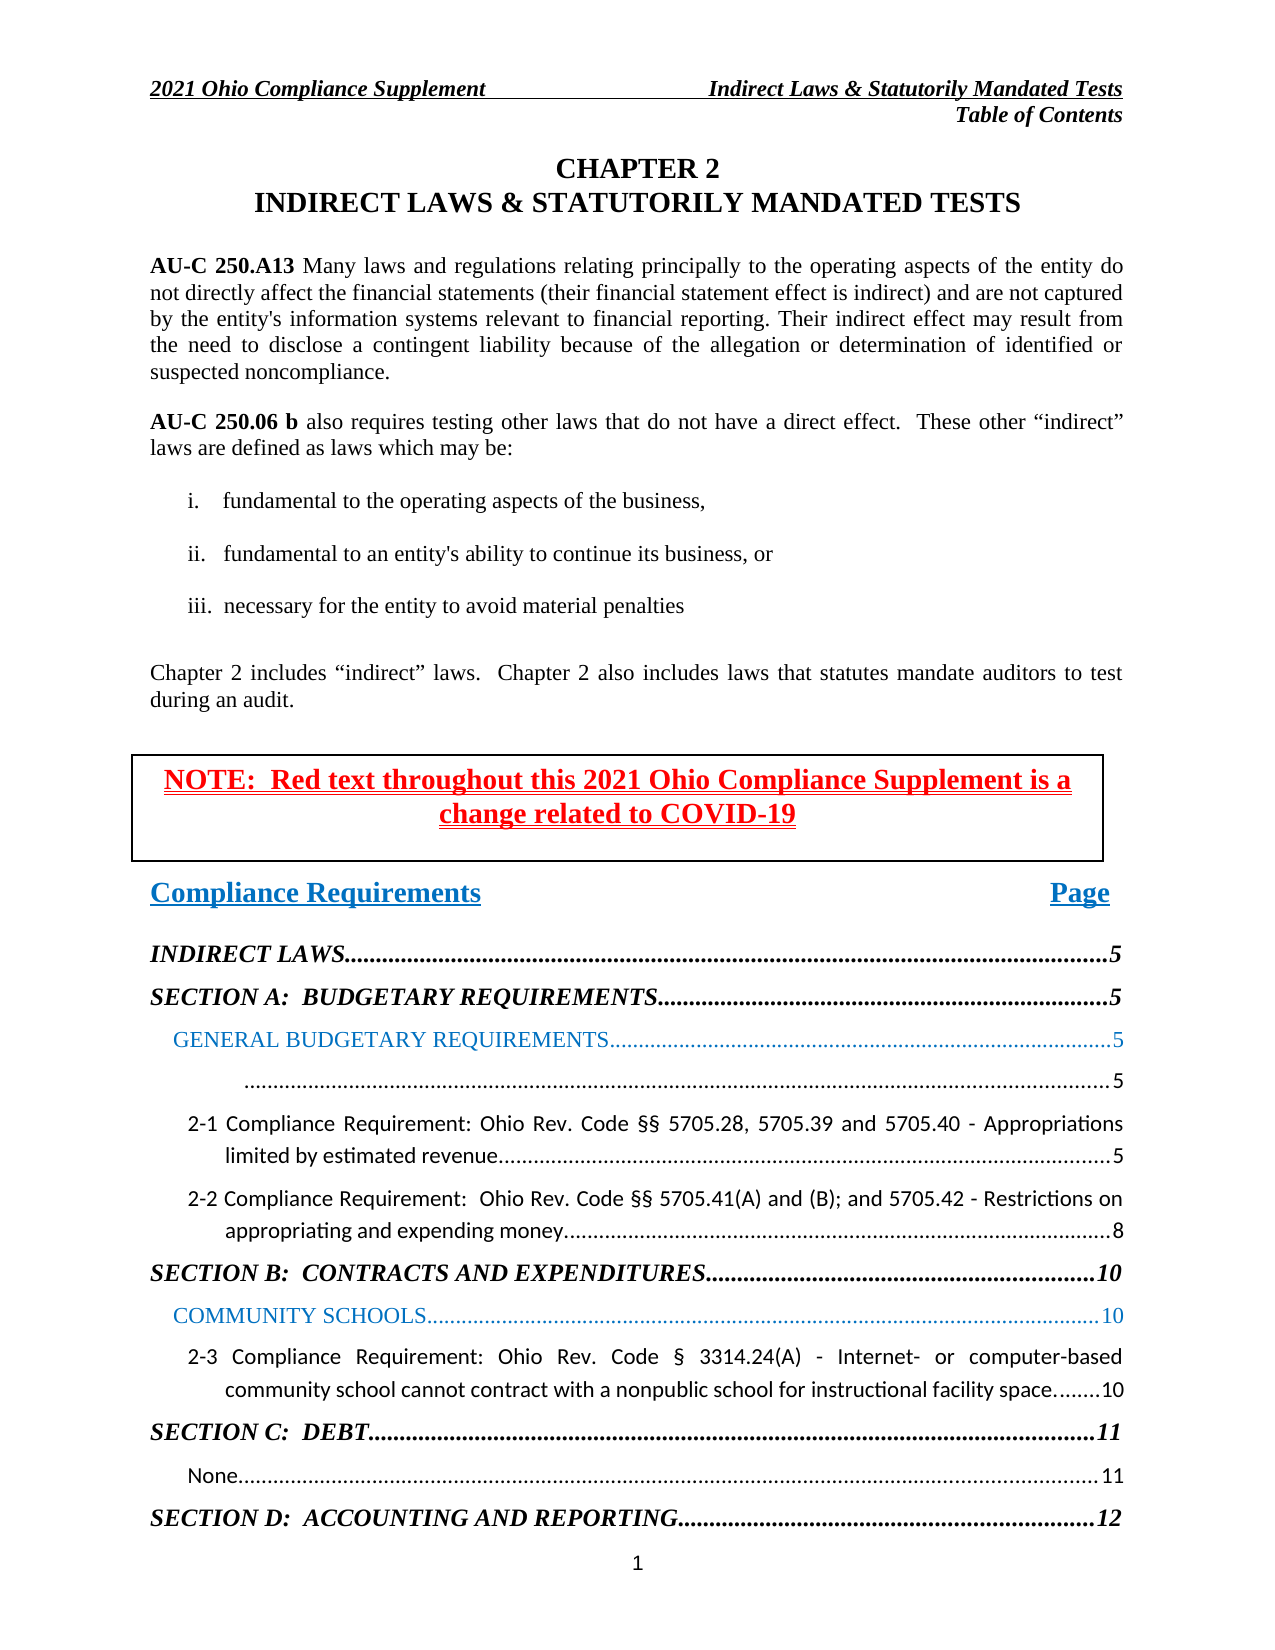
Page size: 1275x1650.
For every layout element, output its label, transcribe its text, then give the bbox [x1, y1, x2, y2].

text AU-C 250.06 b also requires testing other laws that do not have a direct effect. These other “indirect” laws are defined as laws which may be: [150, 408, 1125, 461]
text ii. fundamental to an entity's ability to continue its business, or [187, 540, 1125, 566]
text AU-C 250.A13 Many laws and regulations relating principally to the operating aspects of the entity do not directly affect the financial statements (their financial statement effect is indirect) and are not captured by the entity's information systems relevant to financial reporting. Their indirect effect may result from the need to disclose a contingent liability because of the allegation or determination of identified or suspected noncompliance. [150, 252, 1125, 384]
text CHAPTER 2 [150, 152, 1125, 185]
text INDIRECT LAWS & STATUTORILY MANDATED TESTS [150, 185, 1125, 219]
text iii. necessary for the entity to avoid material penalties [187, 592, 1125, 619]
text Chapter 2 includes “indirect” laws. Chapter 2 also includes laws that statutes mandate auditors to test during an audit. [150, 659, 1125, 712]
text i. fundamental to the operating aspects of the business, [187, 487, 1125, 513]
